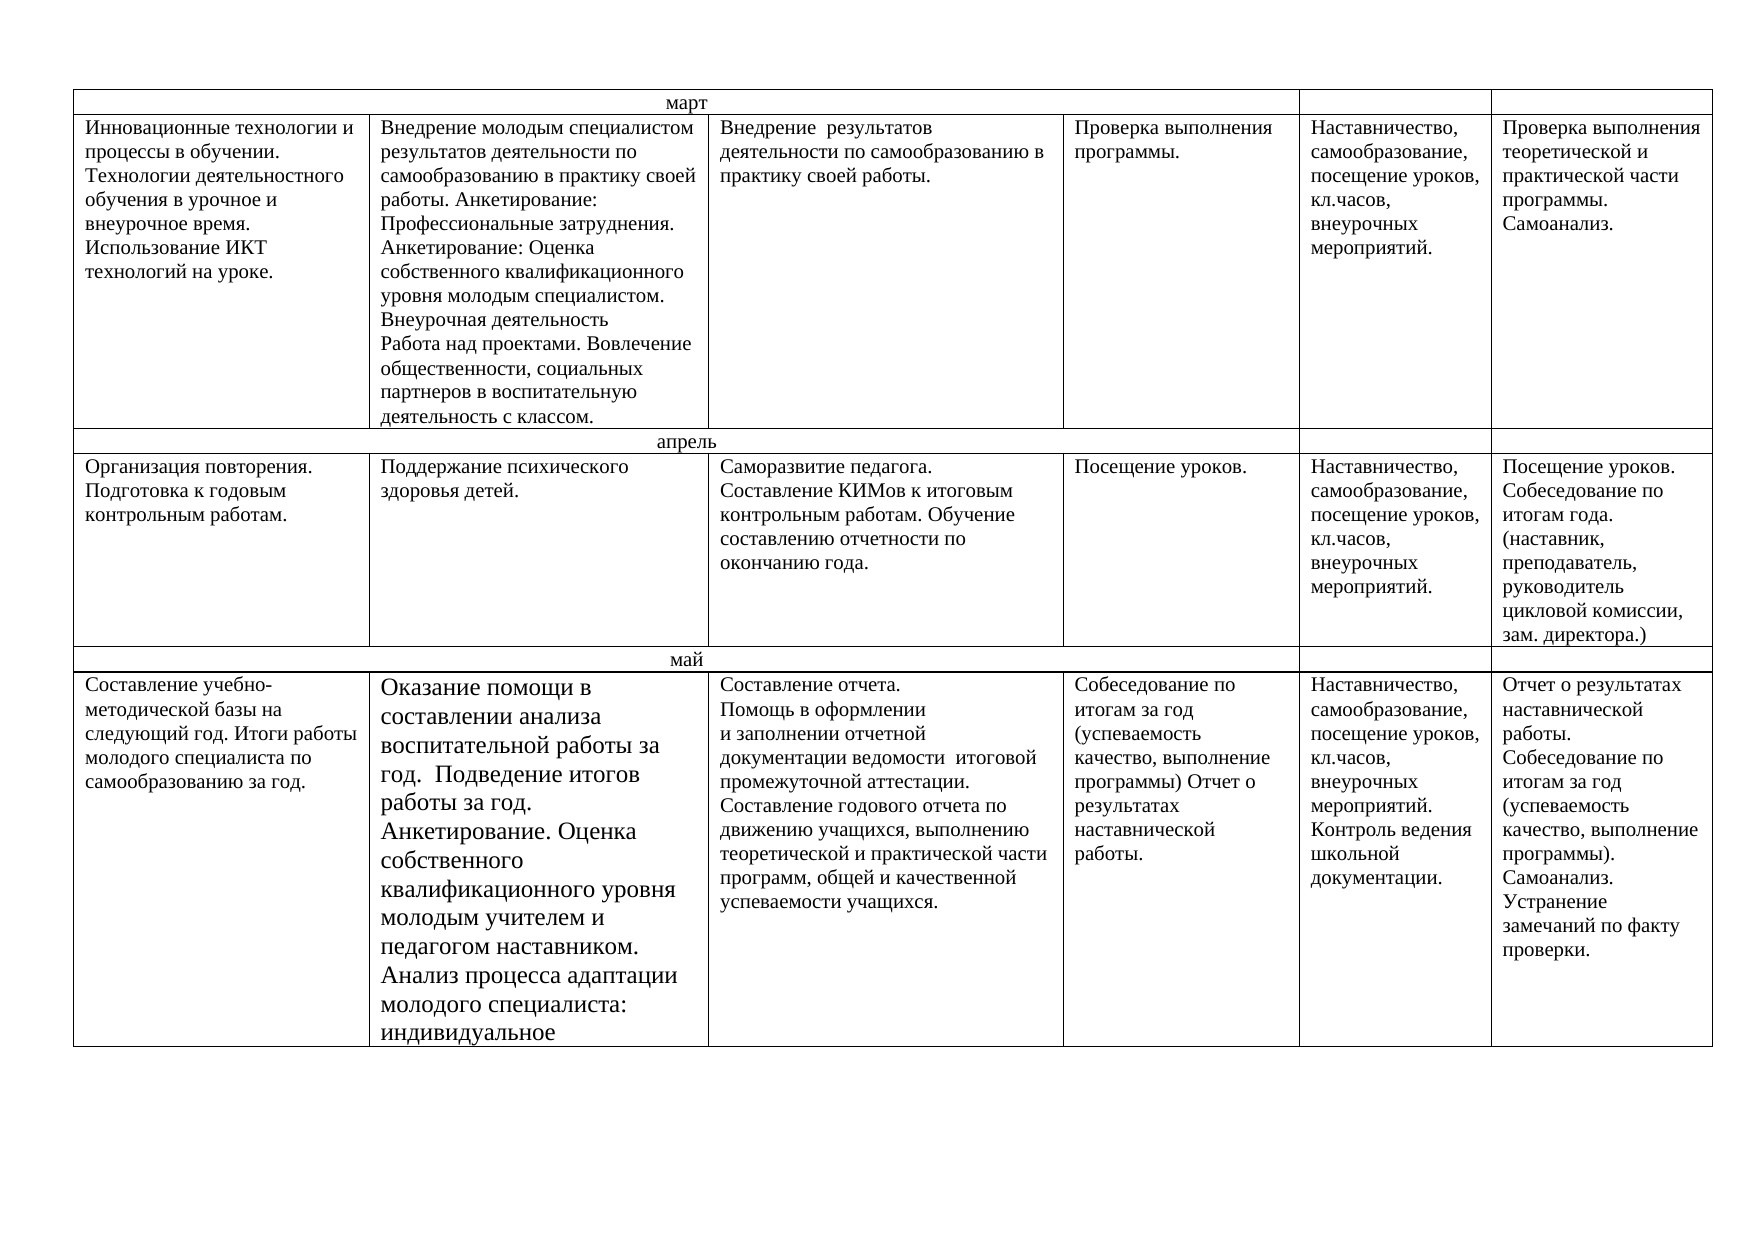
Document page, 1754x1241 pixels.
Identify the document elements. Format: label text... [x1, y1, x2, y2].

table_cell [1300, 429, 1491, 453]
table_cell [1492, 673, 1712, 1046]
table_cell Инновационные технологии и процессы в обучении. Технологии деятельностного обучения в урочное и внеурочное время. Использование ИКТ технологий на уроке. [74, 115, 369, 428]
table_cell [1300, 673, 1491, 1046]
table_cell Поддержание психического здоровья детей. [370, 454, 708, 646]
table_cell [709, 673, 1063, 1046]
table_cell апрель [74, 429, 1299, 453]
table_cell Проверка выполнения теоретической и практической части программы. Самоанализ. [1492, 115, 1712, 428]
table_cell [74, 673, 369, 1046]
table_cell Организация повторения. Подготовка к годовым контрольным работам. [74, 454, 369, 646]
table_cell Проверка выполнения программы. [1064, 115, 1299, 428]
table_cell март [74, 90, 1299, 114]
table_cell [1492, 647, 1712, 671]
table_cell [1300, 647, 1491, 671]
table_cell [1064, 673, 1299, 1046]
table_cell [1492, 429, 1712, 453]
table_cell Внедрение молодым специалистом результатов деятельности по самообразованию в практику своей работы. Анкетирование: Профессиональные затруднения. Анкетирование: Оценка собственного квалификационного уровня молодым специалистом. Внеурочная деятельность Работа над проектами. Вовлечение общественности, социальных партнеров в воспитательную деятельность с классом. [370, 115, 708, 428]
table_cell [370, 673, 708, 1046]
table_cell Саморазвитие педагога. Составление КИМов к итоговым контрольным работам. Обучение составлению отчетности по окончанию года. [709, 454, 1063, 646]
table_cell май [74, 647, 1299, 671]
table_cell Посещение уроков. Собеседование по итогам года. (наставник, преподаватель, руководитель цикловой комиссии, зам. директора.) [1492, 454, 1712, 646]
table_cell [1300, 90, 1491, 114]
table_cell [1492, 90, 1712, 114]
table_cell Внедрение результатов деятельности по самообразованию в практику своей работы. [709, 115, 1063, 428]
table_cell Посещение уроков. [1064, 454, 1299, 646]
table_cell Наставничество, самообразование, посещение уроков, кл.часов, внеурочных мероприятий. [1300, 454, 1491, 646]
table_cell Наставничество, самообразование, посещение уроков, кл.часов, внеурочных мероприятий. [1300, 115, 1491, 428]
